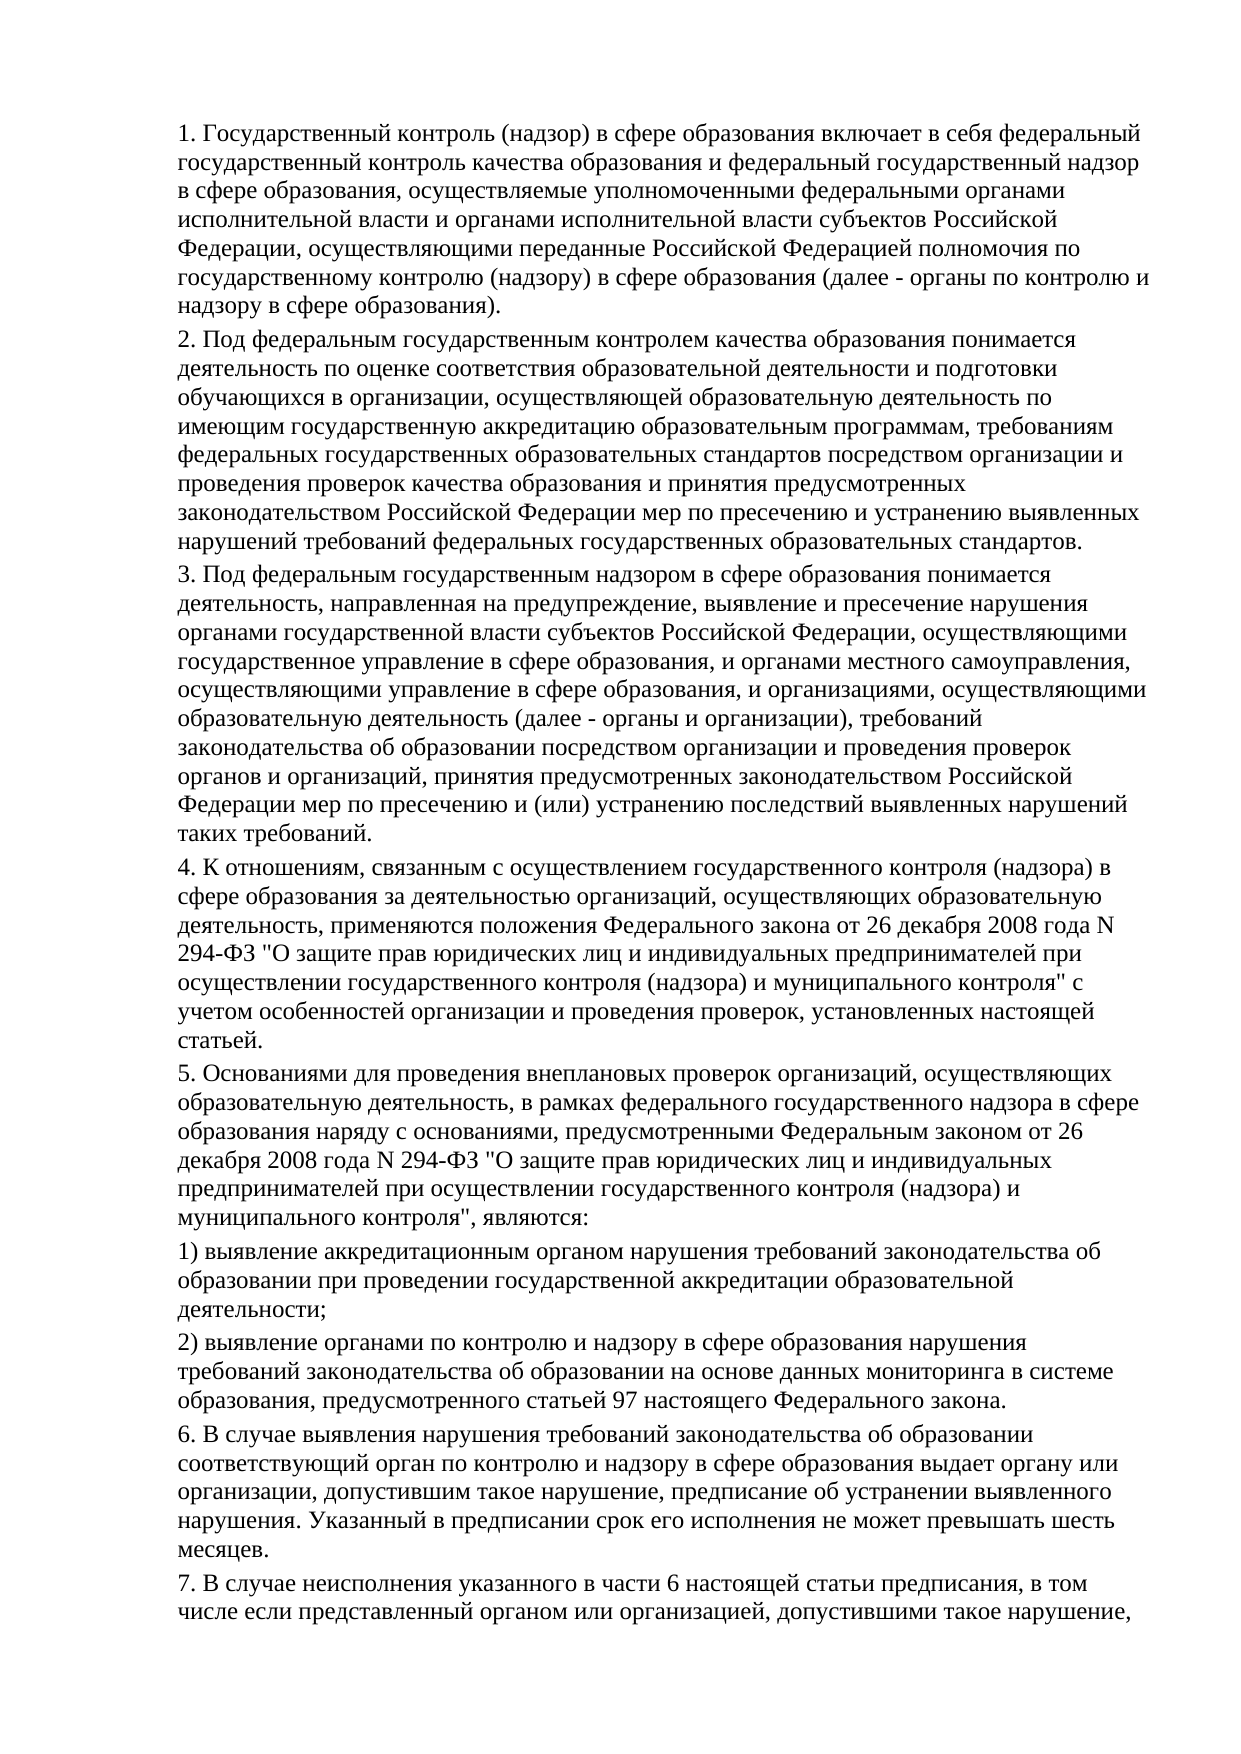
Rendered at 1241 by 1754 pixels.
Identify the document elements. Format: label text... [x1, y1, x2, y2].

text 2. Под федеральным государственным контролем качества образования понимается деятельность по оценке соответствия образовательной деятельности и подготовки обучающихся в организации, осуществляющей образовательную деятельность по имеющим государственную аккредитацию образовательным программам, требованиям федеральных государственных образовательных стандартов посредством организации и проведения проверок качества образования и принятия предусмотренных законодательством Российской Федерации мер по пресечению и устранению выявленных нарушений требований федеральных государственных образовательных стандартов. [177, 324, 1152, 554]
text 3. Под федеральным государственным надзором в сфере образования понимается деятельность, направленная на предупреждение, выявление и пресечение нарушения органами государственной власти субъектов Российской Федерации, осуществляющими государственное управление в сфере образования, и органами местного самоуправления, осуществляющими управление в сфере образования, и организациями, осуществляющими образовательную деятельность (далее - органы и организации), требований законодательства об образовании посредством организации и проведения проверок органов и организаций, принятия предусмотренных законодательством Российской Федерации мер по пресечению и (или) устранению последствий выявленных нарушений таких требований. [177, 559, 1152, 847]
text 1) выявление аккредитационным органом нарушения требований законодательства об образовании при проведении государственной аккредитации образовательной деятельности; [177, 1236, 1152, 1322]
text 1. Государственный контроль (надзор) в сфере образования включает в себя федеральный государственный контроль качества образования и федеральный государственный надзор в сфере образования, осуществляемые уполномоченными федеральными органами исполнительной власти и органами исполнительной власти субъектов Российской Федерации, осуществляющими переданные Российской Федерацией полномочия по государственному контролю (надзору) в сфере образования (далее - органы по контролю и надзору в сфере образования). [177, 118, 1152, 319]
text 4. К отношениям, связанным с осуществлением государственного контроля (надзора) в сфере образования за деятельностью организаций, осуществляющих образовательную деятельность, применяются положения Федерального закона от 26 декабря 2008 года N 294-ФЗ "О защите прав юридических лиц и индивидуальных предпринимателей при осуществлении государственного контроля (надзора) и муниципального контроля" с учетом особенностей организации и проведения проверок, установленных настоящей статьей. [177, 852, 1152, 1053]
text 5. Основаниями для проведения внеплановых проверок организаций, осуществляющих образовательную деятельность, в рамках федерального государственного надзора в сфере образования наряду с основаниями, предусмотренными Федеральным законом от 26 декабря 2008 года N 294-ФЗ "О защите прав юридических лиц и индивидуальных предпринимателей при осуществлении государственного контроля (надзора) и муниципального контроля", являются: [177, 1058, 1152, 1231]
text 2) выявление органами по контролю и надзору в сфере образования нарушения требований законодательства об образовании на основе данных мониторинга в системе образования, предусмотренного статьей 97 настоящего Федерального закона. [177, 1327, 1152, 1414]
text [177, 1568, 1152, 1625]
text 6. В случае выявления нарушения требований законодательства об образовании соответствующий орган по контролю и надзору в сфере образования выдает органу или организации, допустившим такое нарушение, предписание об устранении выявленного нарушения. Указанный в предписании срок его исполнения не может превышать шесть месяцев. [177, 1419, 1152, 1563]
